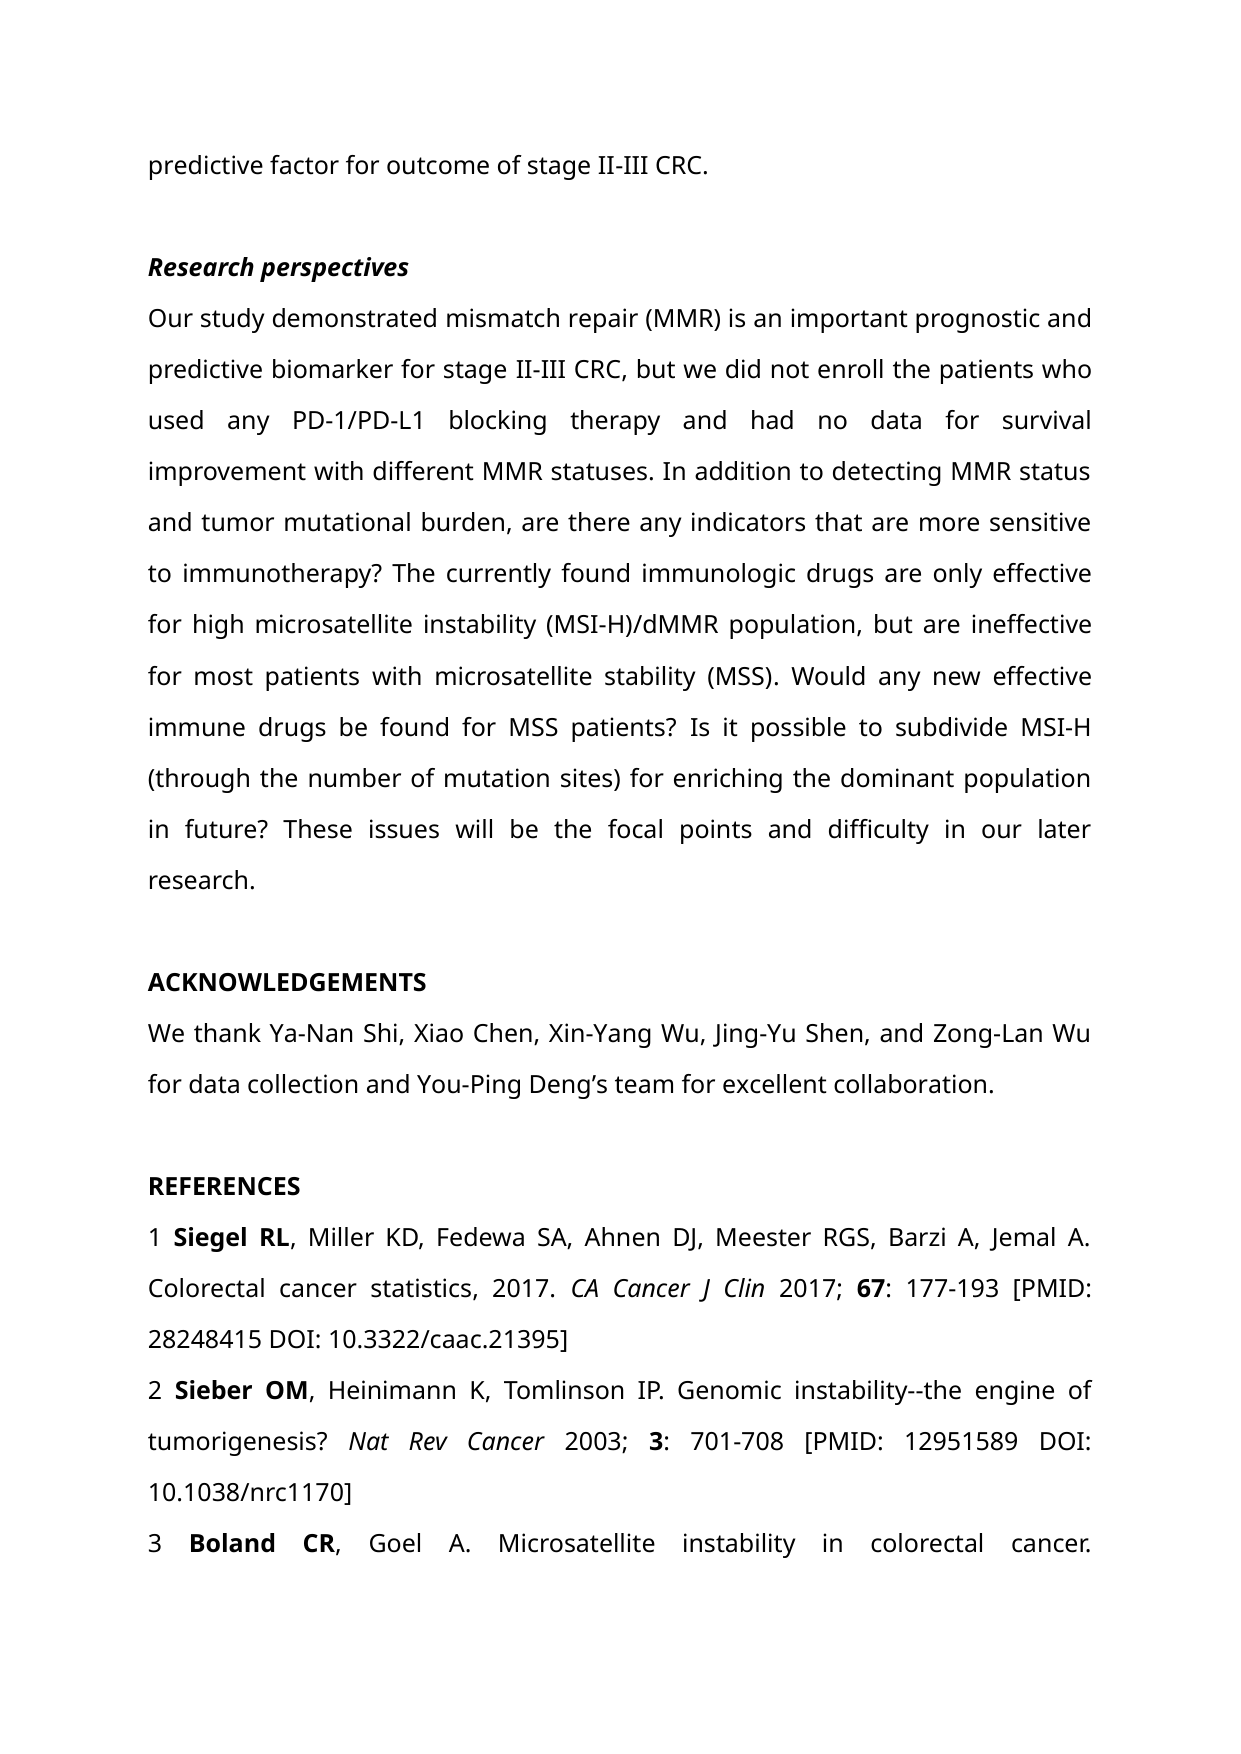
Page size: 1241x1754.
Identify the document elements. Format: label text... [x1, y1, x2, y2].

text Our study demonstrated mismatch repair (MMR) is an important prognostic and predictive biomarker for stage II-III CRC, but we did not enroll the patients who used any PD-1/PD-L1 blocking therapy and had no data for survival improvement with different MMR statuses. In addition to detecting MMR status and tumor mutational burden, are there any indicators that are more sensitive to immunotherapy? The currently found immunologic drugs are only effective for high microsatellite instability (MSI-H)/dMMR population, but are ineffective for most patients with microsatellite stability (MSS). Would any new effective immune drugs be found for MSS patients? Is it possible to subdivide MSI-H (through the number of mutation sites) for enriching the dominant population in future? These issues will be the focal points and difficulty in our later research. [148, 301, 1092, 896]
text We thank Ya-Nan Shi, Xiao Chen, Xin-Yang Wu, Jing-Yu Shen, and Zong-Lan Wu for data collection and You-Ping Deng’s team for excellent collaboration. [148, 1015, 1092, 1101]
text 2 Sieber OM, Heinimann K, Tomlinson IP. Genomic instability--the engine of tumorigenesis? Nat Rev Cancer 2003; 3: 701-708 [PMID: 12951589 DOI: 10.1038/nrc1170] [148, 1373, 1092, 1509]
text Acknowledgements [148, 964, 1092, 998]
text References [148, 1168, 1092, 1203]
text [148, 1526, 1092, 1560]
text 1 Siegel RL, Miller KD, Fedewa SA, Ahnen DJ, Meester RGS, Barzi A, Jemal A. Colorectal cancer statistics, 2017. CA Cancer J Clin 2017; 67: 177-193 [PMID: 28248415 DOI: 10.3322/caac.21395] [148, 1219, 1092, 1356]
text Research perspectives [148, 250, 1092, 284]
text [148, 148, 1092, 182]
